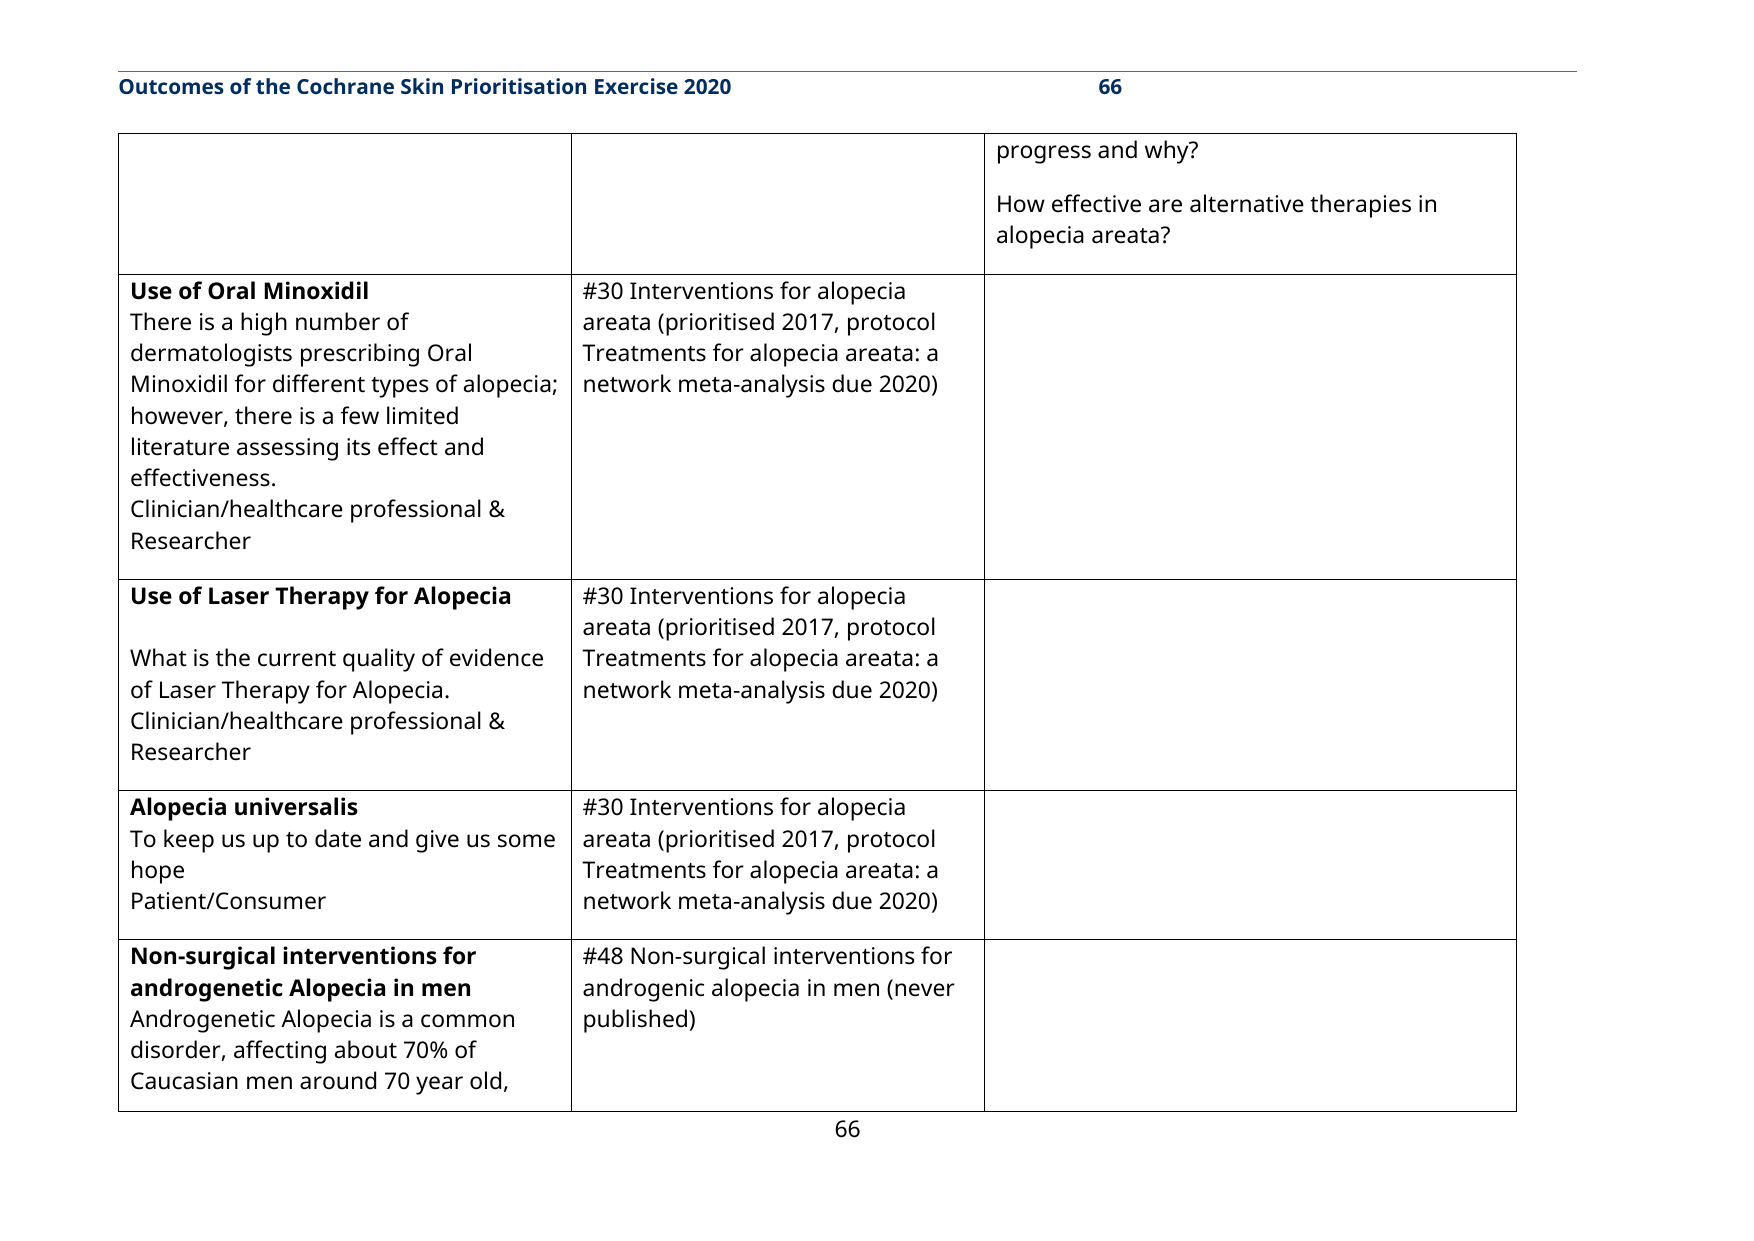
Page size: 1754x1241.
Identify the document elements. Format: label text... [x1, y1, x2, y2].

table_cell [119, 134, 571, 273]
table_cell Use of Laser Therapy for Alopecia What is the current quality of evidence of Laser Therapy for Alopecia. Clinician/healthcare professional & Researcher [119, 580, 571, 790]
table_cell [985, 940, 1516, 1111]
table_cell [985, 791, 1516, 939]
table_cell #30 Interventions for alopecia areata (prioritised 2017, protocol Treatments for alopecia areata: a network meta-analysis due 2020) [572, 580, 984, 790]
table_cell #30 Interventions for alopecia areata (prioritised 2017, protocol Treatments for alopecia areata: a network meta-analysis due 2020) [572, 275, 984, 579]
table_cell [572, 134, 984, 273]
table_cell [572, 940, 984, 1111]
table_cell [985, 580, 1516, 790]
table_cell Use of Oral Minoxidil There is a high number of dermatologists prescribing Oral Minoxidil for different types of alopecia; however, there is a few limited literature assessing its effect and effectiveness. Clinician/healthcare professional & Researcher [119, 275, 571, 579]
table_cell Alopecia universalis To keep us up to date and give us some hope Patient/Consumer [119, 791, 571, 939]
table_cell #30 Interventions for alopecia areata (prioritised 2017, protocol Treatments for alopecia areata: a network meta-analysis due 2020) [572, 791, 984, 939]
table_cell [119, 940, 571, 1111]
table_cell [985, 275, 1516, 579]
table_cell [985, 134, 1516, 273]
